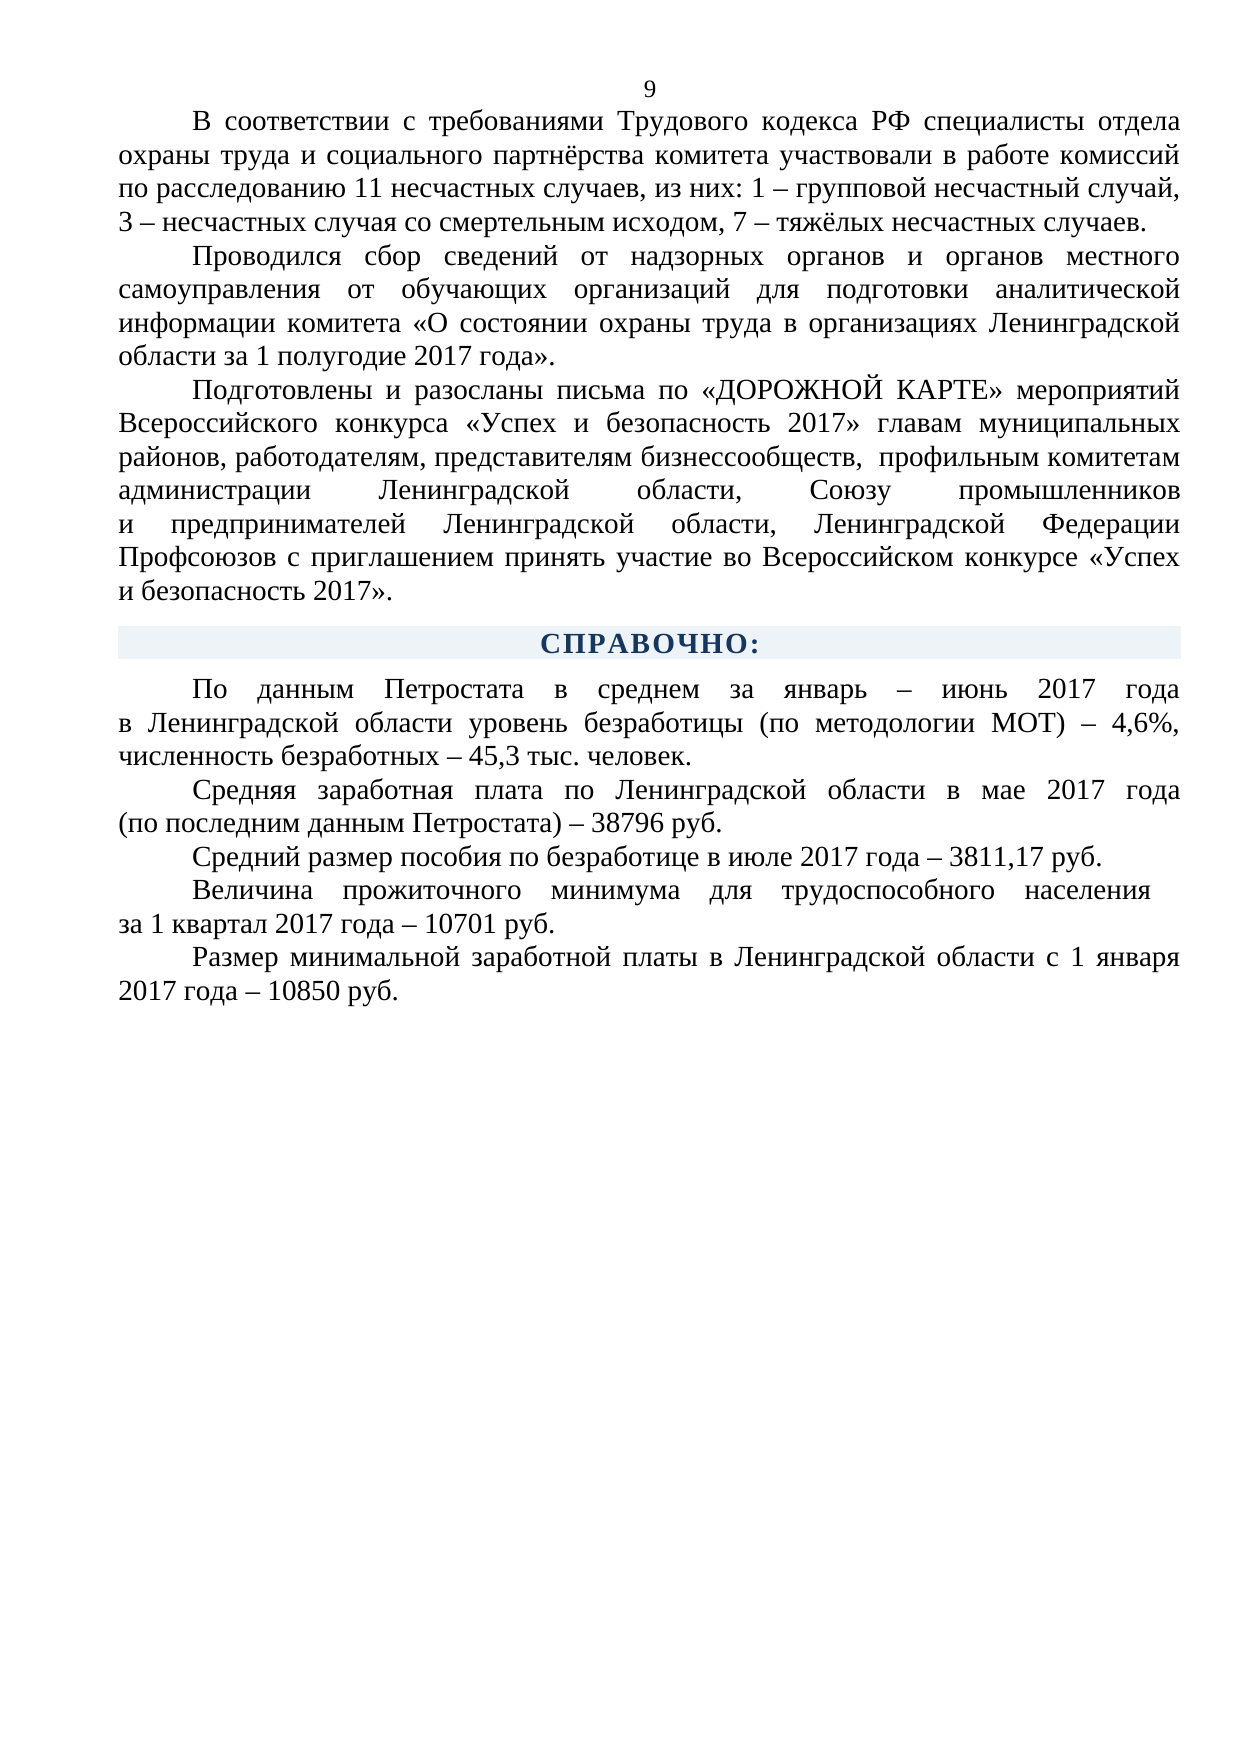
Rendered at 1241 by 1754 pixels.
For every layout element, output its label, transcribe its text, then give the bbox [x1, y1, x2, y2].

text Средний размер пособия по безработице в июле 2017 года – 3811,17 руб. [118, 839, 1181, 872]
text Справочно: [118, 626, 1181, 659]
text Средняя заработная плата по Ленинградской области в мае 2017 года (по последним данным Петростата) – 38796 руб. [118, 772, 1181, 839]
text В соответствии с требованиями Трудового кодекса РФ специалисты отдела охраны труда и социального партнёрства комитета участвовали в работе комиссий по расследованию 11 несчастных случаев, из них: 1 – групповой несчастный случай, 3 – несчастных случая со смертельным исходом, 7 – тяжёлых несчастных случаев. [118, 103, 1181, 238]
text Величина прожиточного минимума для трудоспособного населения за 1 квартал 2017 года – 10701 руб. [118, 872, 1181, 939]
text Проводился сбор сведений от надзорных органов и органов местного самоуправления от обучающих организаций для подготовки аналитической информации комитета «О состоянии охраны труда в организациях Ленинградской области за 1 полугодие 2017 года». [118, 238, 1181, 372]
text Размер минимальной заработной платы в Ленинградской области с 1 января 2017 года – 10850 руб. [118, 939, 1181, 1007]
text По данным Петростата в среднем за январь – июнь 2017 года в Ленинградской области уровень безработицы (по методологии МОТ) – 4,6%, численность безработных – 45,3 тыс. человек. [118, 671, 1181, 772]
text Подготовлены и разосланы письма по «ДОРОЖНОЙ КАРТЕ» мероприятий Всероссийского конкурса «Успех и безопасность 2017» главам муниципальных районов, работодателям, представителям бизнессообществ, профильным комитетам администрации Ленинградской области, Союзу промышленников и предпринимателей Ленинградской области, Ленинградской Федерации Профсоюзов с приглашением принять участие во Всероссийском конкурсе «Успех и безопасность 2017». [118, 372, 1181, 607]
